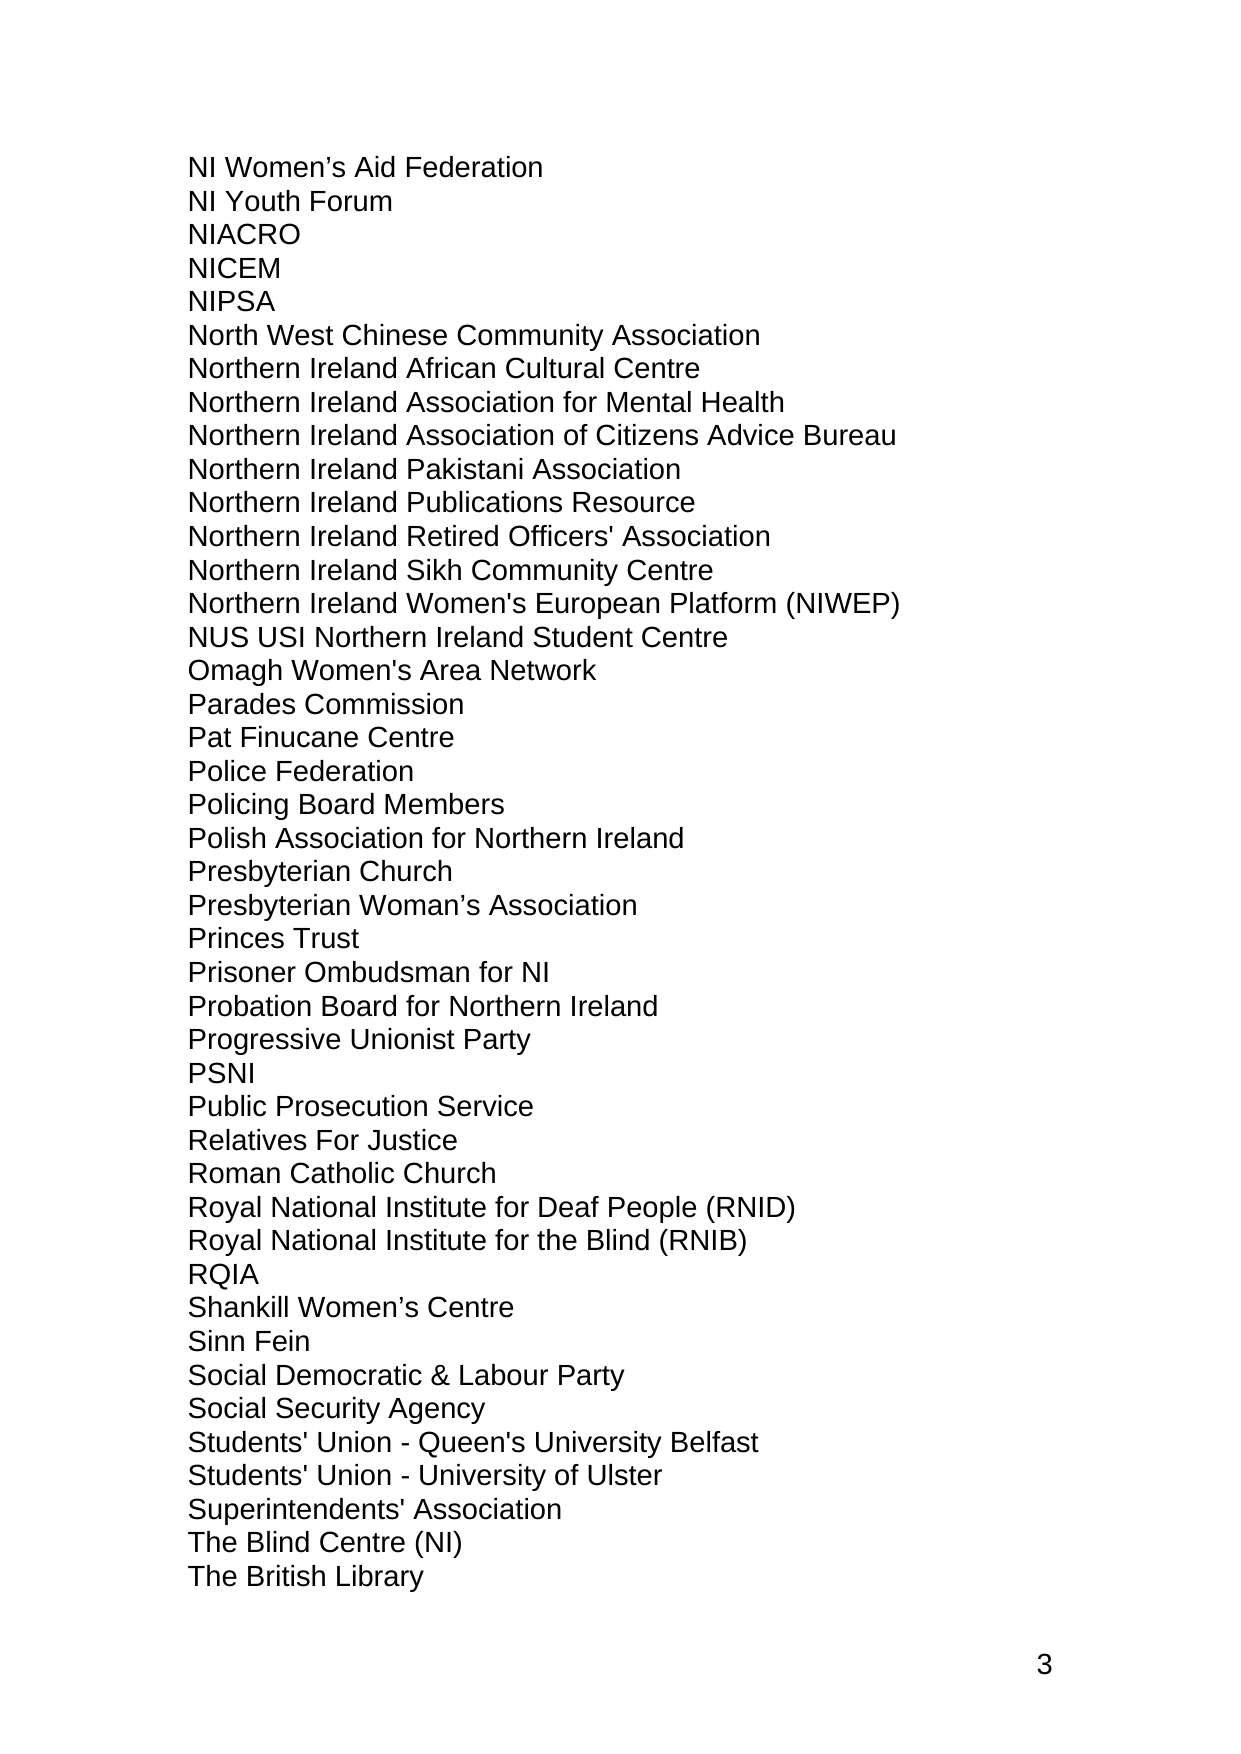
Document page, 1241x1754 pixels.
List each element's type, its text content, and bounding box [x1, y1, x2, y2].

text Retired Officers' Association [187, 519, 1053, 552]
text NICEM [187, 251, 1053, 284]
text Chinese Community Association [187, 318, 1053, 351]
text Association of Citizens Advice Bureau [187, 418, 1053, 452]
text Princes Trust [187, 921, 1053, 955]
text African Cultural Centre [187, 351, 1053, 385]
text The Blind Centre (NI) [187, 1525, 1053, 1559]
text Presbyterian Church [187, 854, 1053, 888]
text Association for Mental Health [187, 385, 1053, 418]
text NIPSA [187, 284, 1053, 318]
text PSNI [187, 1056, 1053, 1089]
text NI Youth Forum [187, 183, 1053, 217]
text Women's European Platform (NIWEP) [187, 586, 1053, 619]
text NUS USI Northern Student Centre [187, 619, 1053, 653]
text Royal National Institute for Deaf People (RNID) [187, 1190, 1053, 1223]
text Publications Resource [187, 485, 1053, 519]
text Prisoner Ombudsman for NI [187, 955, 1053, 988]
text The British Library [187, 1559, 1053, 1592]
text Sinn Fein [187, 1324, 1053, 1357]
text Policing Board Members [187, 787, 1053, 821]
text Public Prosecution Service [187, 1089, 1053, 1123]
text Polish Association for [187, 821, 1053, 854]
text Social Security Agency [187, 1391, 1053, 1424]
text NI Women’s Aid Federation [187, 150, 1053, 183]
text Pat Finucane Centre [187, 720, 1053, 754]
text Roman Catholic Church [187, 1156, 1053, 1190]
text Sikh Community Centre [187, 552, 1053, 586]
text Students' Union - [187, 1458, 1053, 1492]
text Progressive Unionist Party [187, 1022, 1053, 1056]
text Social Democratic & Labour Party [187, 1357, 1053, 1391]
text Relatives For Justice [187, 1123, 1053, 1156]
text Omagh Women's Area Network [187, 653, 1053, 687]
text NIACRO [187, 217, 1053, 251]
text Pakistani Association [187, 452, 1053, 485]
text Probation Board for [187, 988, 1053, 1022]
text Superintendents' Association [187, 1492, 1053, 1525]
text Students' Union - Queen's University [187, 1424, 1053, 1458]
text Shankill Women’s Centre [187, 1290, 1053, 1324]
text Police Federation [187, 754, 1053, 787]
text RQIA [187, 1257, 1053, 1290]
text Presbyterian Woman’s Association [187, 888, 1053, 921]
text Royal National Institute for the Blind (RNIB) [187, 1223, 1053, 1257]
text Parades Commission [187, 687, 1053, 720]
